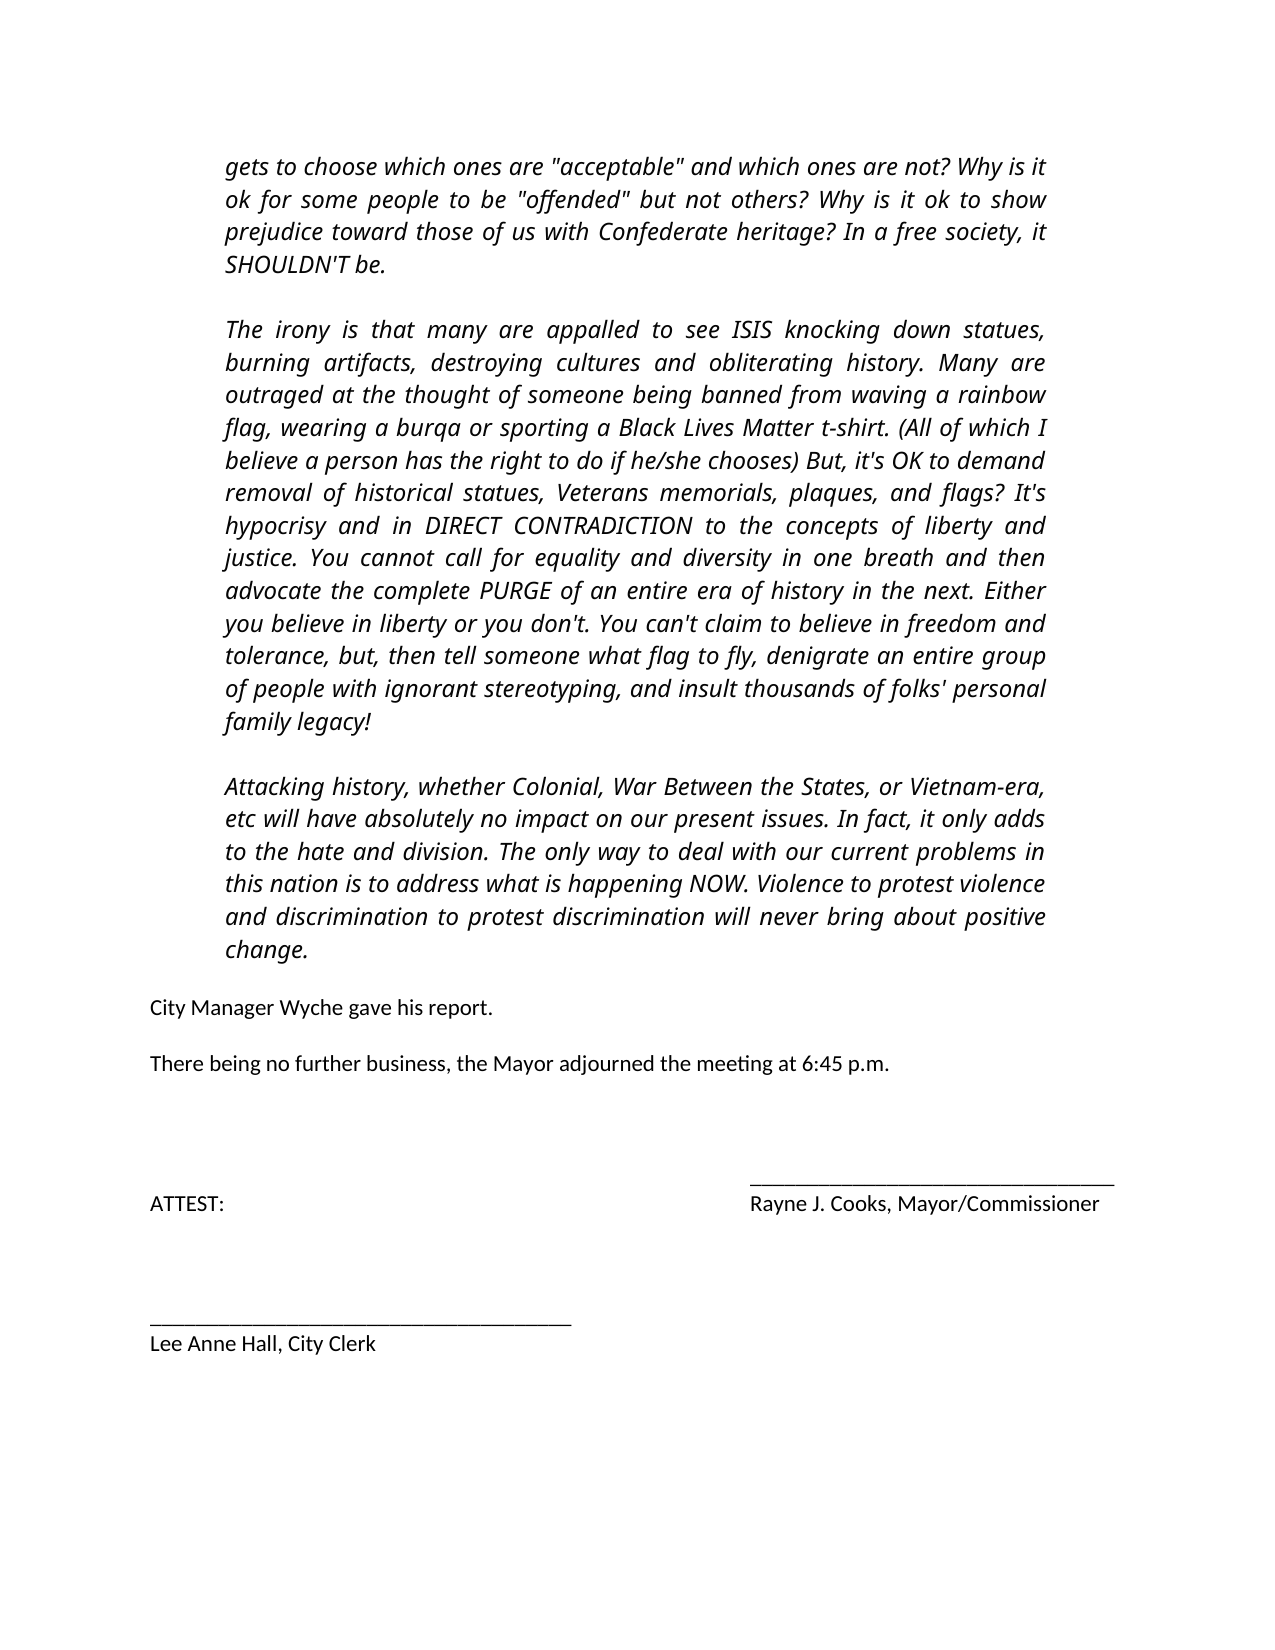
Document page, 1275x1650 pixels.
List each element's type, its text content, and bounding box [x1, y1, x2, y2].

text The irony is that many are appalled to see ISIS knocking down statues, burning artifacts, destroying cultures and obliterating history. Many are outraged at the thought of someone being banned from waving a rainbow flag, wearing a burqa or sporting a Black Lives Matter t-shirt. (All of which I believe a person has the right to do if he/she chooses) But, it's OK to demand removal of historical statues, Veterans memorials, plaques, and flags? It's hypocrisy and in DIRECT CONTRADICTION to the concepts of liberty and justice. You cannot call for equality and diversity in one breath and then advocate the complete PURGE of an entire era of history in the next. Either you believe in liberty or you don't. You can't claim to believe in freedom and tolerance, but, then tell someone what flag to fly, denigrate an entire group of people with ignorant stereotyping, and insult thousands of folks' personal family legacy! [225, 313, 1050, 737]
text Attacking history, whether Colonial, War Between the States, or Vietnam-era, etc will have absolutely no impact on our present issues. In fact, it only adds to the hate and division. The only way to deal with our current problems in this nation is to address what is happening NOW. Violence to protest violence and discrimination to protest discrimination will never bring about positive change. [225, 769, 1050, 965]
text _____________________________________ [150, 1301, 1125, 1329]
text ATTEST: Rayne J. Cooks, Mayor/Commissioner [150, 1189, 1125, 1217]
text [225, 150, 1050, 280]
text City Manager Wyche gave his report. [150, 993, 1125, 1021]
text Lee Anne Hall, City Clerk [150, 1329, 1125, 1357]
text ________________________________ [150, 1161, 1125, 1189]
text There being no further business, the Mayor adjourned the meeting at 6:45 p.m. [150, 1049, 1125, 1077]
